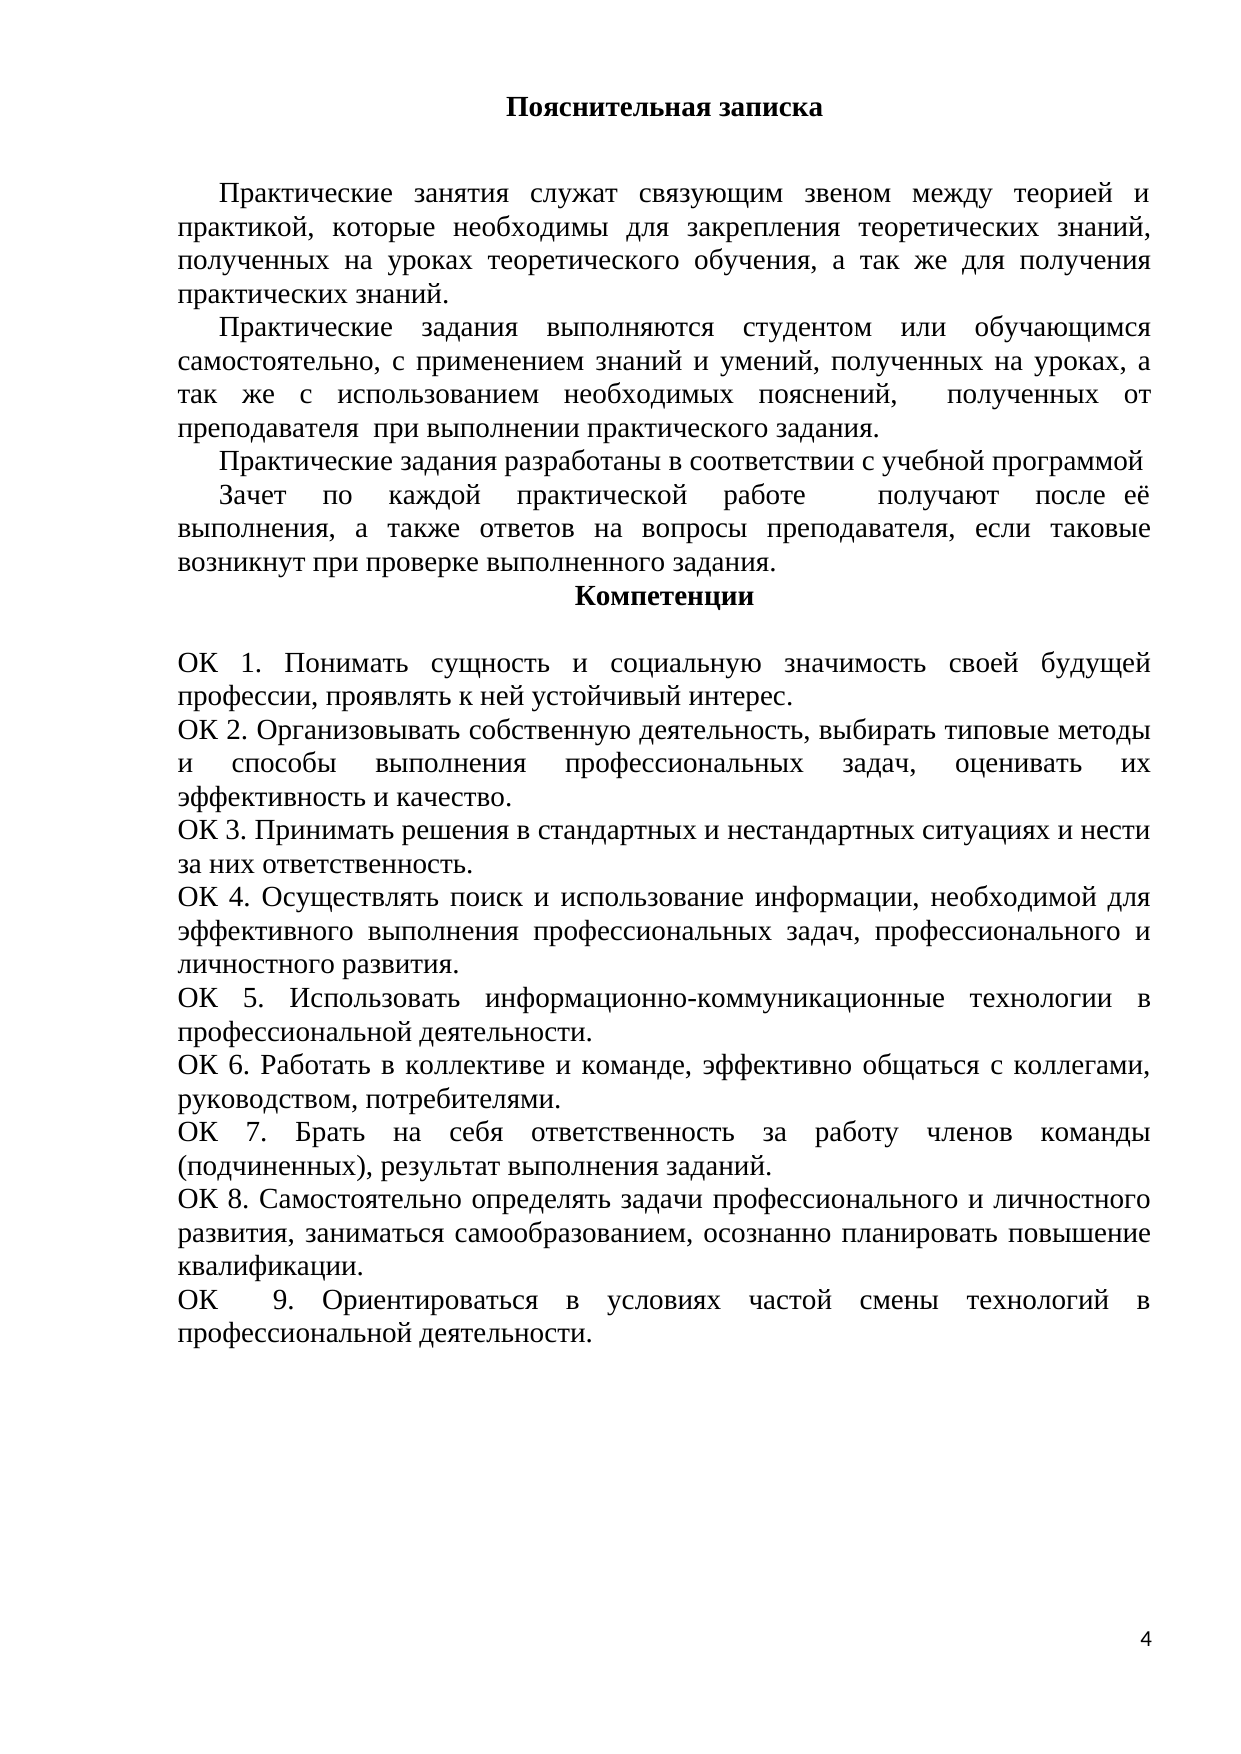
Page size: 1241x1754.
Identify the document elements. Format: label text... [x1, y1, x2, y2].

text ОК 6. Работать в коллективе и команде, эффективно общаться с коллегами, руководством, потребителями. [177, 1047, 1152, 1114]
text Зачет по каждой практической работе получают после её выполнения, а также ответов на вопросы преподавателя, если таковые возникнут при проверке выполненного задания. [177, 477, 1152, 578]
text ОК 1. Понимать сущность и социальную значимость своей будущей профессии, проявлять к ней устойчивый интерес. [177, 645, 1152, 712]
text Практические занятия служат связующим звеном между теорией и практикой, которые необходимы для закрепления теоретических знаний, полученных на уроках теоретического обучения, а так же для получения практических знаний. [177, 175, 1152, 309]
subtitle Пояснительная записка [177, 89, 1152, 122]
text Компетенции [177, 578, 1152, 611]
text ОК 9. Ориентироваться в условиях частой смены технологий в профессиональной деятельности. [177, 1282, 1152, 1349]
text ОК 8. Самостоятельно определять задачи профессионального и личностного развития, заниматься самообразованием, осознанно планировать повышение квалификации. [177, 1181, 1152, 1282]
text ОК 4. Осуществлять поиск и использование информации, необходимой для эффективного выполнения профессиональных задач, профессионального и личностного развития. [177, 879, 1152, 980]
text ОК 7. Брать на себя ответственность за работу членов команды (подчиненных), результат выполнения заданий. [177, 1114, 1152, 1181]
text Практические задания выполняются студентом или обучающимся самостоятельно, с применением знаний и умений, полученных на уроках, а так же с использованием необходимых пояснений, полученных от преподавателя при выполнении практического задания. [177, 309, 1152, 443]
text ОК 3. Принимать решения в стандартных и нестандартных ситуациях и нести за них ответственность. [177, 812, 1152, 879]
text Практические задания разработаны в соответствии с учебной программой [177, 443, 1152, 477]
text ОК 5. Использовать информационно-коммуникационные технологии в профессиональной деятельности. [177, 980, 1152, 1047]
text ОК 2. Организовывать собственную деятельность, выбирать типовые методы и способы выполнения профессиональных задач, оценивать их эффективность и качество. [177, 712, 1152, 812]
